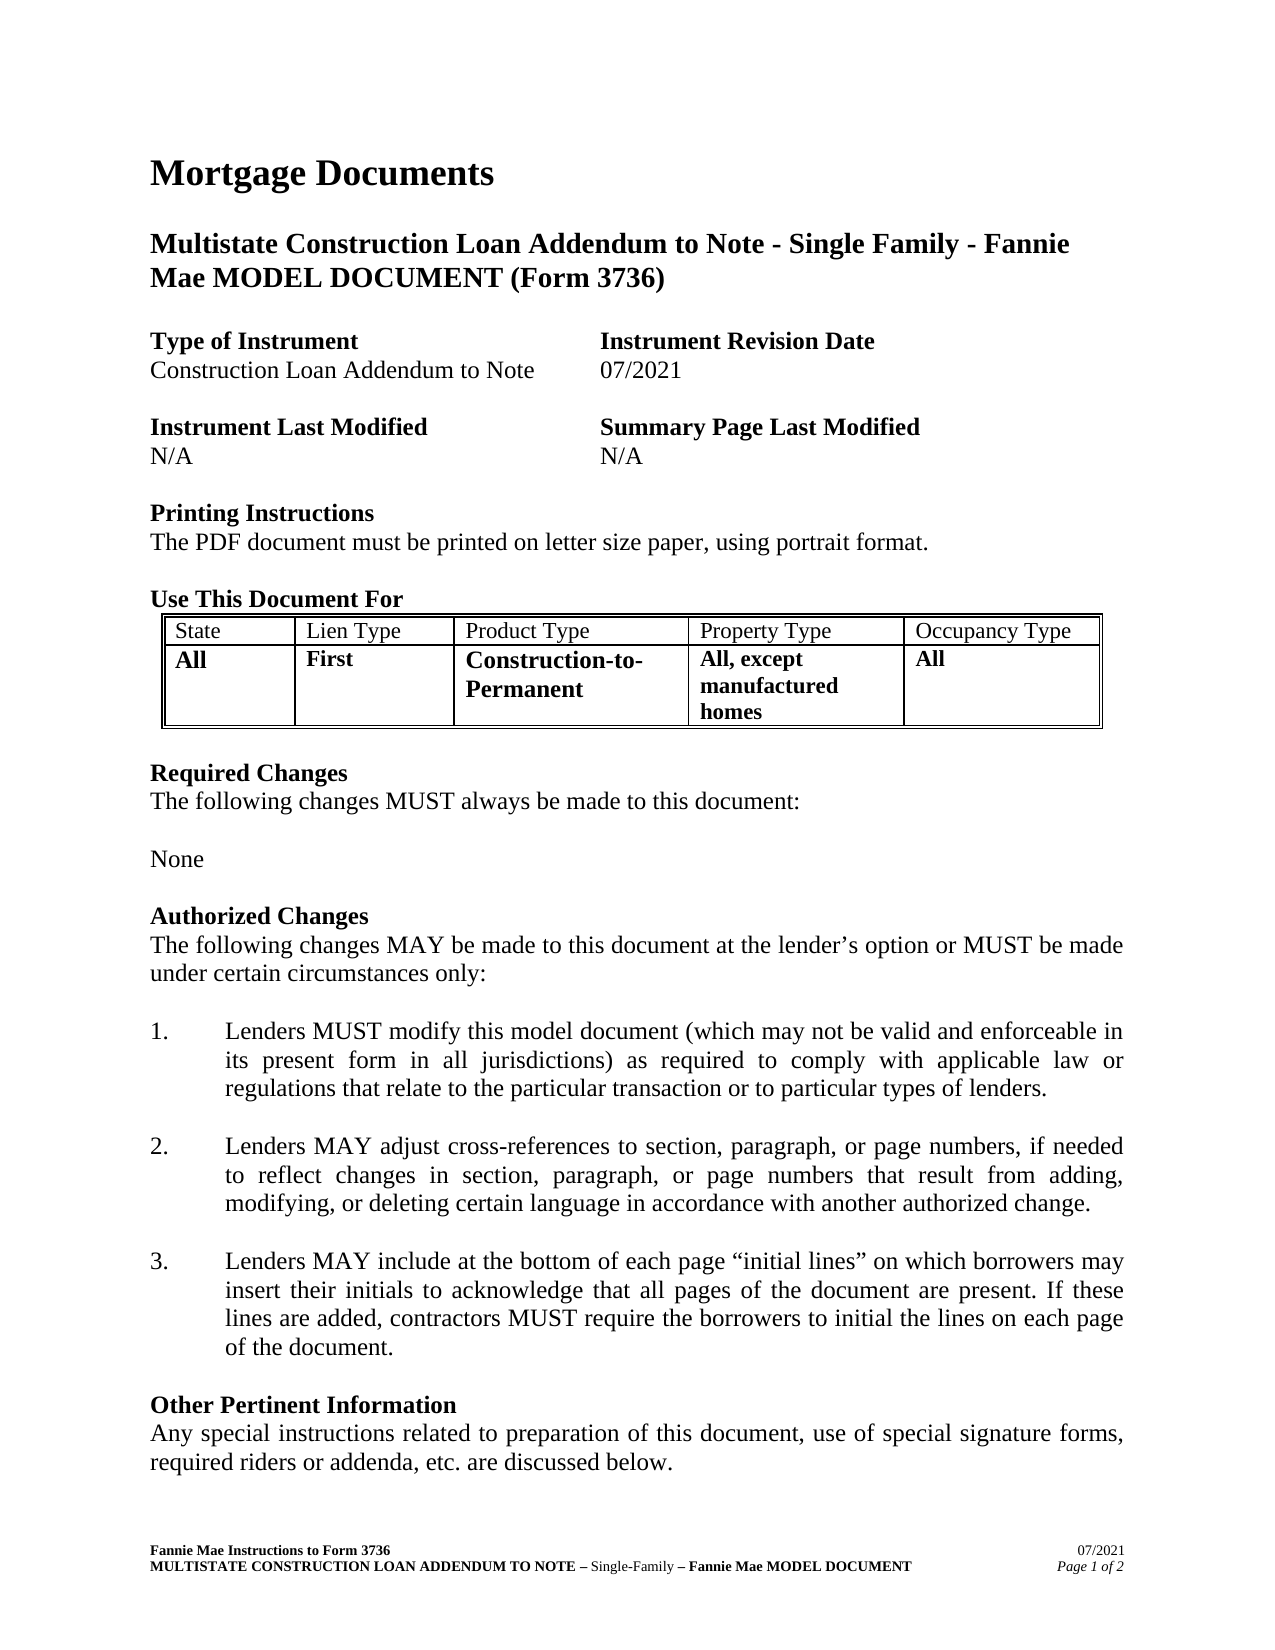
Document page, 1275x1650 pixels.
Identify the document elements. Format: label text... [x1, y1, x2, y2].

table_header Occupancy Type [905, 618, 1099, 644]
text Use This Document For [150, 584, 1125, 613]
text N/A N/A [150, 441, 1125, 469]
text None [150, 844, 1125, 873]
text Multistate Construction Loan Addendum to Note - Single Family - Fannie Mae MODEL DOCUMENT (Form 3736) [150, 226, 1125, 293]
text The following changes MAY be made to this document at the lender’s option or MUST be made under certain circumstances only: [150, 930, 1125, 987]
text The PDF document must be printed on letter size paper, using portrait format. [150, 527, 1125, 556]
list Lenders MUST modify this model document (which may not be valid and enforceable in its present form in all jurisdictions) as required to comply with applicable law or regulations that relate to the particular transaction or to particular types of lenders. [150, 1016, 1125, 1102]
table_header Property Type [689, 618, 903, 644]
text Authorized Changes [150, 901, 1125, 930]
text Any special instructions related to preparation of this document, use of special signature forms, required riders or addenda, etc. are discussed below. [150, 1418, 1125, 1476]
text Type of Instrument Instrument Revision Date [150, 326, 1125, 355]
text 3. Lenders MAY include at the bottom of each page “initial lines” on which borrowers may insert their initials to acknowledge that all pages of the document are present. If these lines are added, contractors MUST require the borrowers to initial the lines on each page of the document. [150, 1246, 1125, 1361]
table_cell All [166, 646, 294, 724]
text Instrument Last Modified Summary Page Last Modified [150, 412, 1125, 441]
text Printing Instructions [150, 498, 1125, 527]
text Required Changes [150, 758, 1125, 786]
table_header Lien Type [296, 618, 453, 644]
text Other Pertinent Information [150, 1390, 1125, 1418]
text Construction Loan Addendum to Note 07/2021 [150, 355, 1125, 384]
list Lenders MAY adjust cross-references to section, paragraph, or page numbers, if needed to reflect changes in section, paragraph, or page numbers that result from adding, modifying, or deleting certain language in accordance with another authorized change. [150, 1131, 1125, 1217]
table_cell All, except manufactured homes [689, 646, 903, 724]
table_header State [166, 618, 294, 644]
text Mortgage Documents [150, 150, 1125, 193]
table_cell All [905, 646, 1099, 724]
table_header Product Type [455, 618, 688, 644]
table_cell First [296, 646, 453, 724]
table_cell Construction-to-Permanent [455, 646, 688, 724]
text The following changes MUST always be made to this document: [150, 786, 1125, 815]
